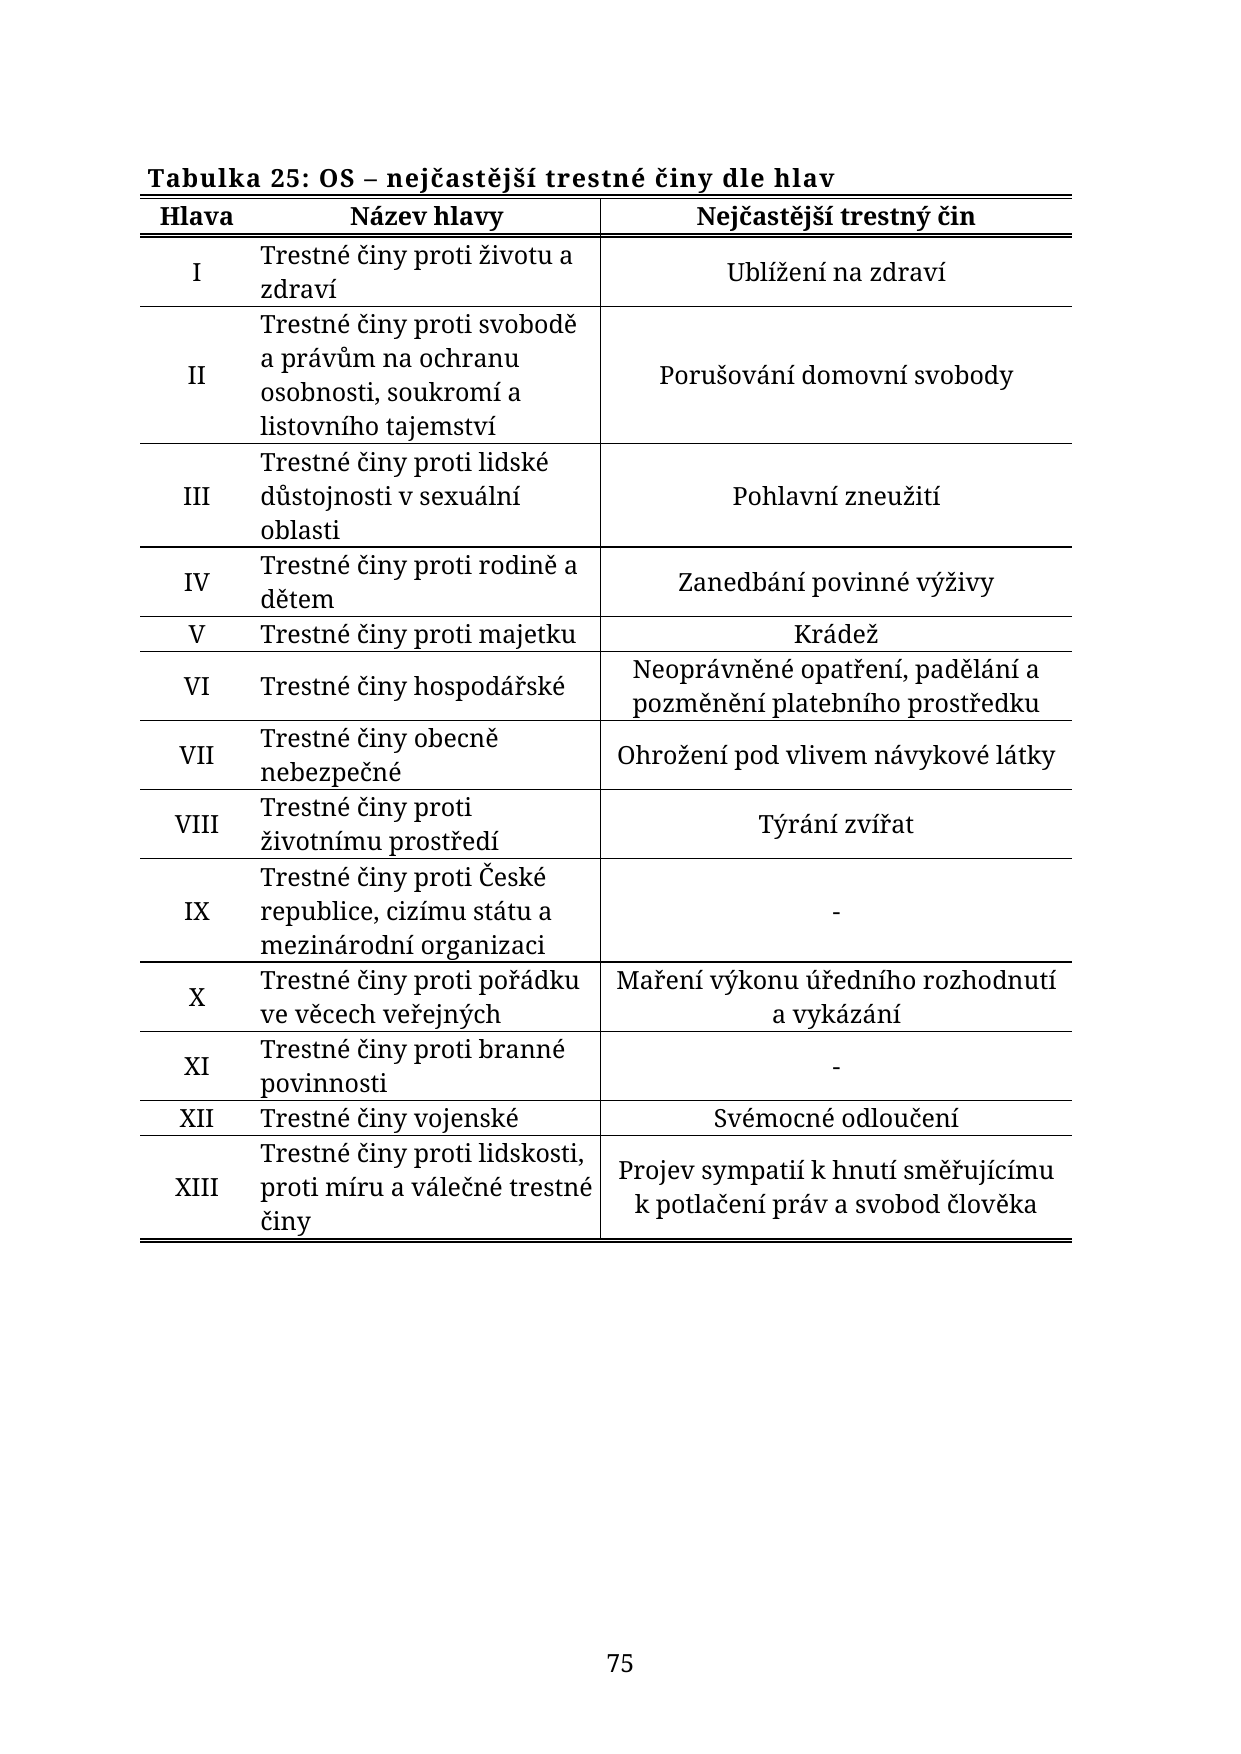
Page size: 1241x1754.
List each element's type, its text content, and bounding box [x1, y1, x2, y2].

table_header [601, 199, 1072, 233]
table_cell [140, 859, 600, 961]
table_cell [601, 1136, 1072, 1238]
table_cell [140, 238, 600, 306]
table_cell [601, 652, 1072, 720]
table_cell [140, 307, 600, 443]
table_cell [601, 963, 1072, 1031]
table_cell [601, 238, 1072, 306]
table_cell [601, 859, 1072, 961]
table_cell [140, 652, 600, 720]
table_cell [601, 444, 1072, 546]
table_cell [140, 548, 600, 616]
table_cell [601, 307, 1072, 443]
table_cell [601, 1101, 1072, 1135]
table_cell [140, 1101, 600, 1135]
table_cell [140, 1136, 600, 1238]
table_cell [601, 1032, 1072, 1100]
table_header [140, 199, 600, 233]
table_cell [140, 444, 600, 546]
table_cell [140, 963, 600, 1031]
subtitle Tabulka 25: OS – nejčastější trestné činy dle hlav [148, 160, 1092, 194]
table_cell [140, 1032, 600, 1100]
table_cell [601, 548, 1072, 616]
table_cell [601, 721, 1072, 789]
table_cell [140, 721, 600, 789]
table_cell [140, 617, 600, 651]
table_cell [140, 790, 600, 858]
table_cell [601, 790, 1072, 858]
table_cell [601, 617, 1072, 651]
